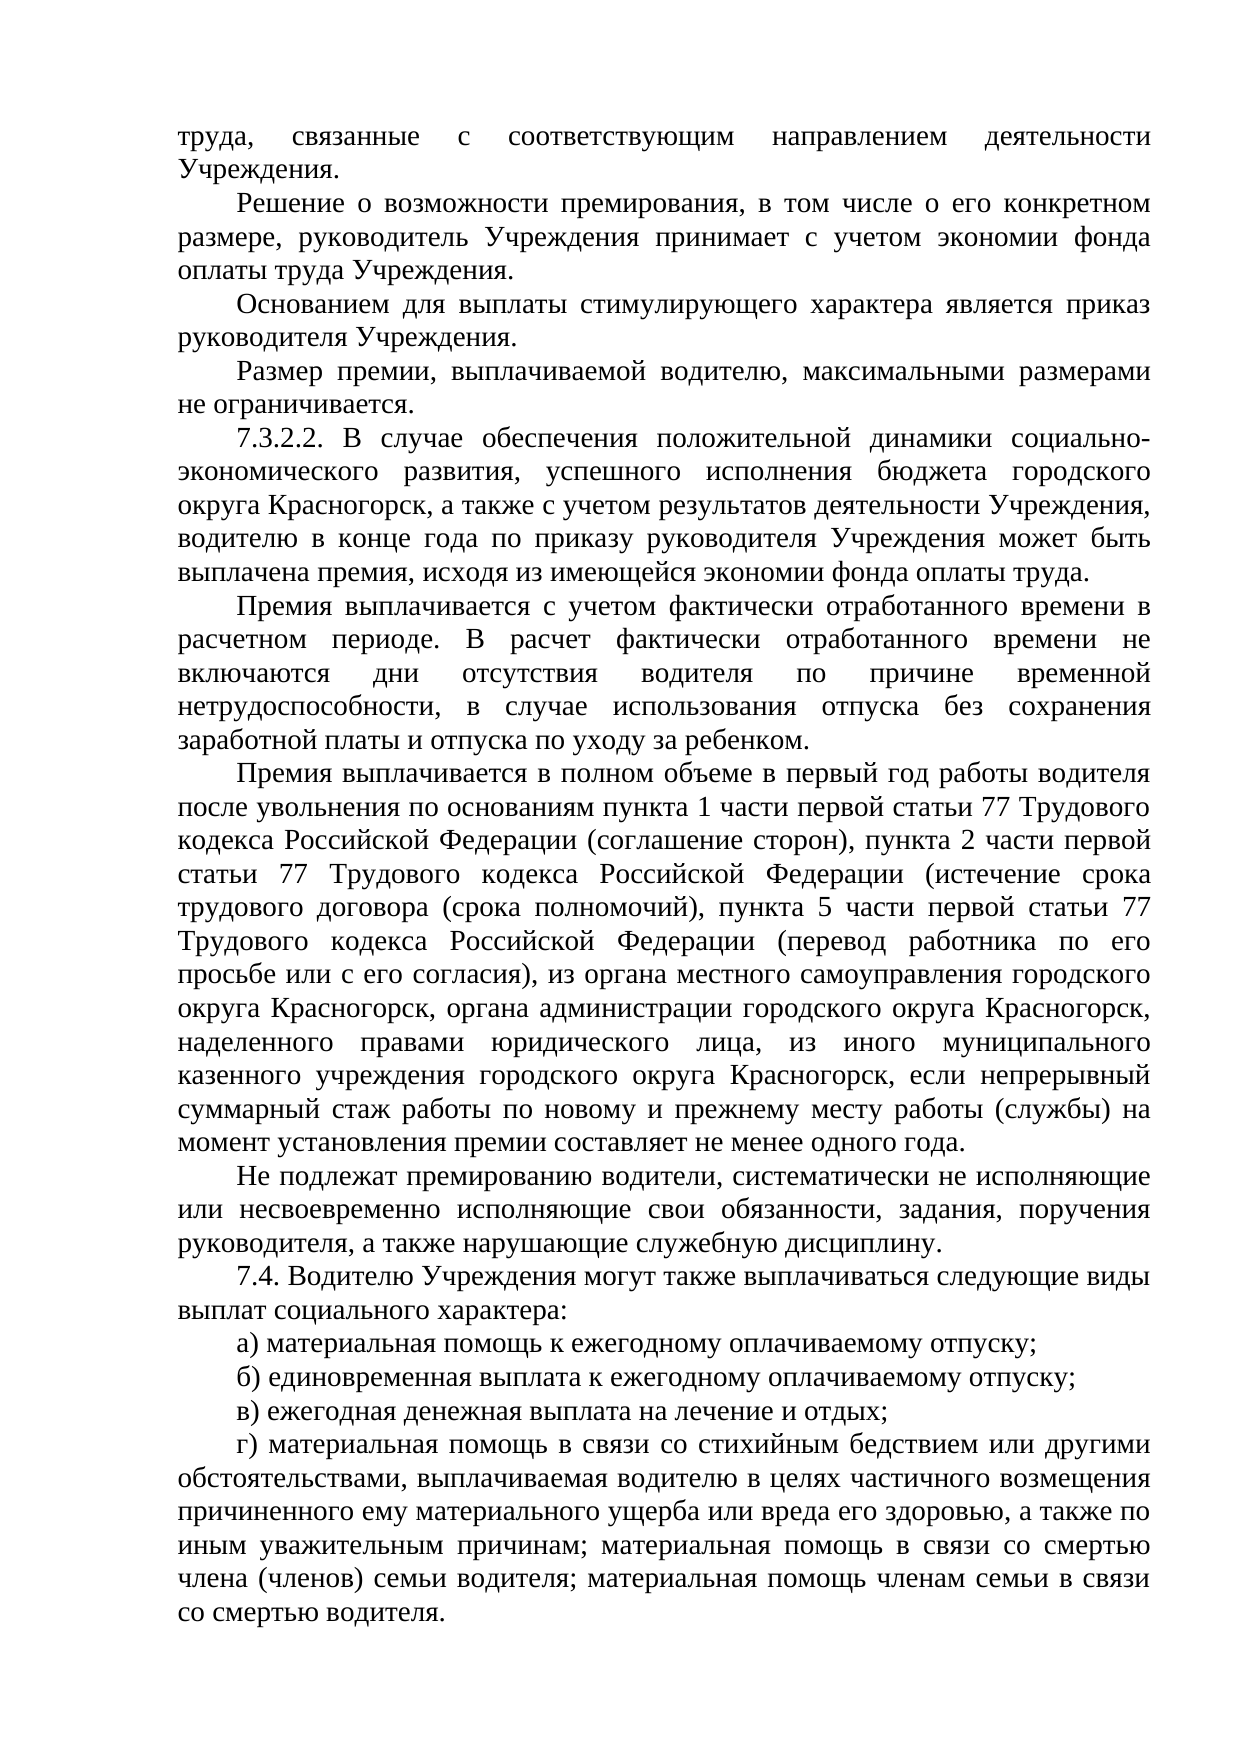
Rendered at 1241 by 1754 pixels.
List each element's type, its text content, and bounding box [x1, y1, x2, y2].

text в) ежегодная денежная выплата на лечение и отдых; [177, 1393, 1152, 1426]
text Основанием для выплаты стимулирующего характера является приказ руководителя Учреждения. [177, 286, 1152, 353]
text г) материальная помощь в связи со стихийным бедствием или другими обстоятельствами, выплачиваемая водителю в целях частичного возмещения причиненного ему материального ущерба или вреда его здоровью, а также по иным уважительным причинам; материальная помощь в связи со смертью члена (членов) семьи водителя; материальная помощь членам семьи в связи со смертью водителя. [177, 1426, 1152, 1627]
text Премия выплачивается с учетом фактически отработанного времени в расчетном периоде. В расчет фактически отработанного времени не включаются дни отсутствия водителя по причине временной нетрудоспособности, в случае использования отпуска без сохранения заработной платы и отпуска по уходу за ребенком. [177, 588, 1152, 755]
text 7.3.2.2. В случае обеспечения положительной динамики социально-экономического развития, успешного исполнения бюджета городского округа Красногорск, а также с учетом результатов деятельности Учреждения, водителю в конце года по приказу руководителя Учреждения может быть выплачена премия, исходя из имеющейся экономии фонда оплаты труда. [177, 420, 1152, 588]
text Премия выплачивается в полном объеме в первый год работы водителя после увольнения по основаниям пункта 1 части первой статьи 77 Трудового кодекса Российской Федерации (соглашение сторон), пункта 2 части первой статьи 77 Трудового кодекса Российской Федерации (истечение срока трудового договора (срока полномочий), пункта 5 части первой статьи 77 Трудового кодекса Российской Федерации (перевод работника по его просьбе или с его согласия), из органа местного самоуправления городского округа Красногорск, органа администрации городского округа Красногорск, наделенного правами юридического лица, из иного муниципального казенного учреждения городского округа Красногорск, если непрерывный суммарный стаж работы по новому и прежнему месту работы (службы) на момент установления премии составляет не менее одного года. [177, 755, 1152, 1158]
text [177, 118, 1152, 185]
text а) материальная помощь к ежегодному оплачиваемому отпуску; [177, 1326, 1152, 1359]
text Решение о возможности премирования, в том числе о его конкретном размере, руководитель Учреждения принимает с учетом экономии фонда оплаты труда Учреждения. [177, 185, 1152, 286]
text 7.4. Водителю Учреждения могут также выплачиваться следующие виды выплат социального характера: [177, 1258, 1152, 1326]
text Не подлежат премированию водители, систематически не исполняющие или несвоевременно исполняющие свои обязанности, задания, поручения руководителя, а также нарушающие служебную дисциплину. [177, 1158, 1152, 1258]
text Размер премии, выплачиваемой водителю, максимальными размерами не ограничивается. [177, 353, 1152, 420]
text б) единовременная выплата к ежегодному оплачиваемому отпуску; [177, 1359, 1152, 1393]
